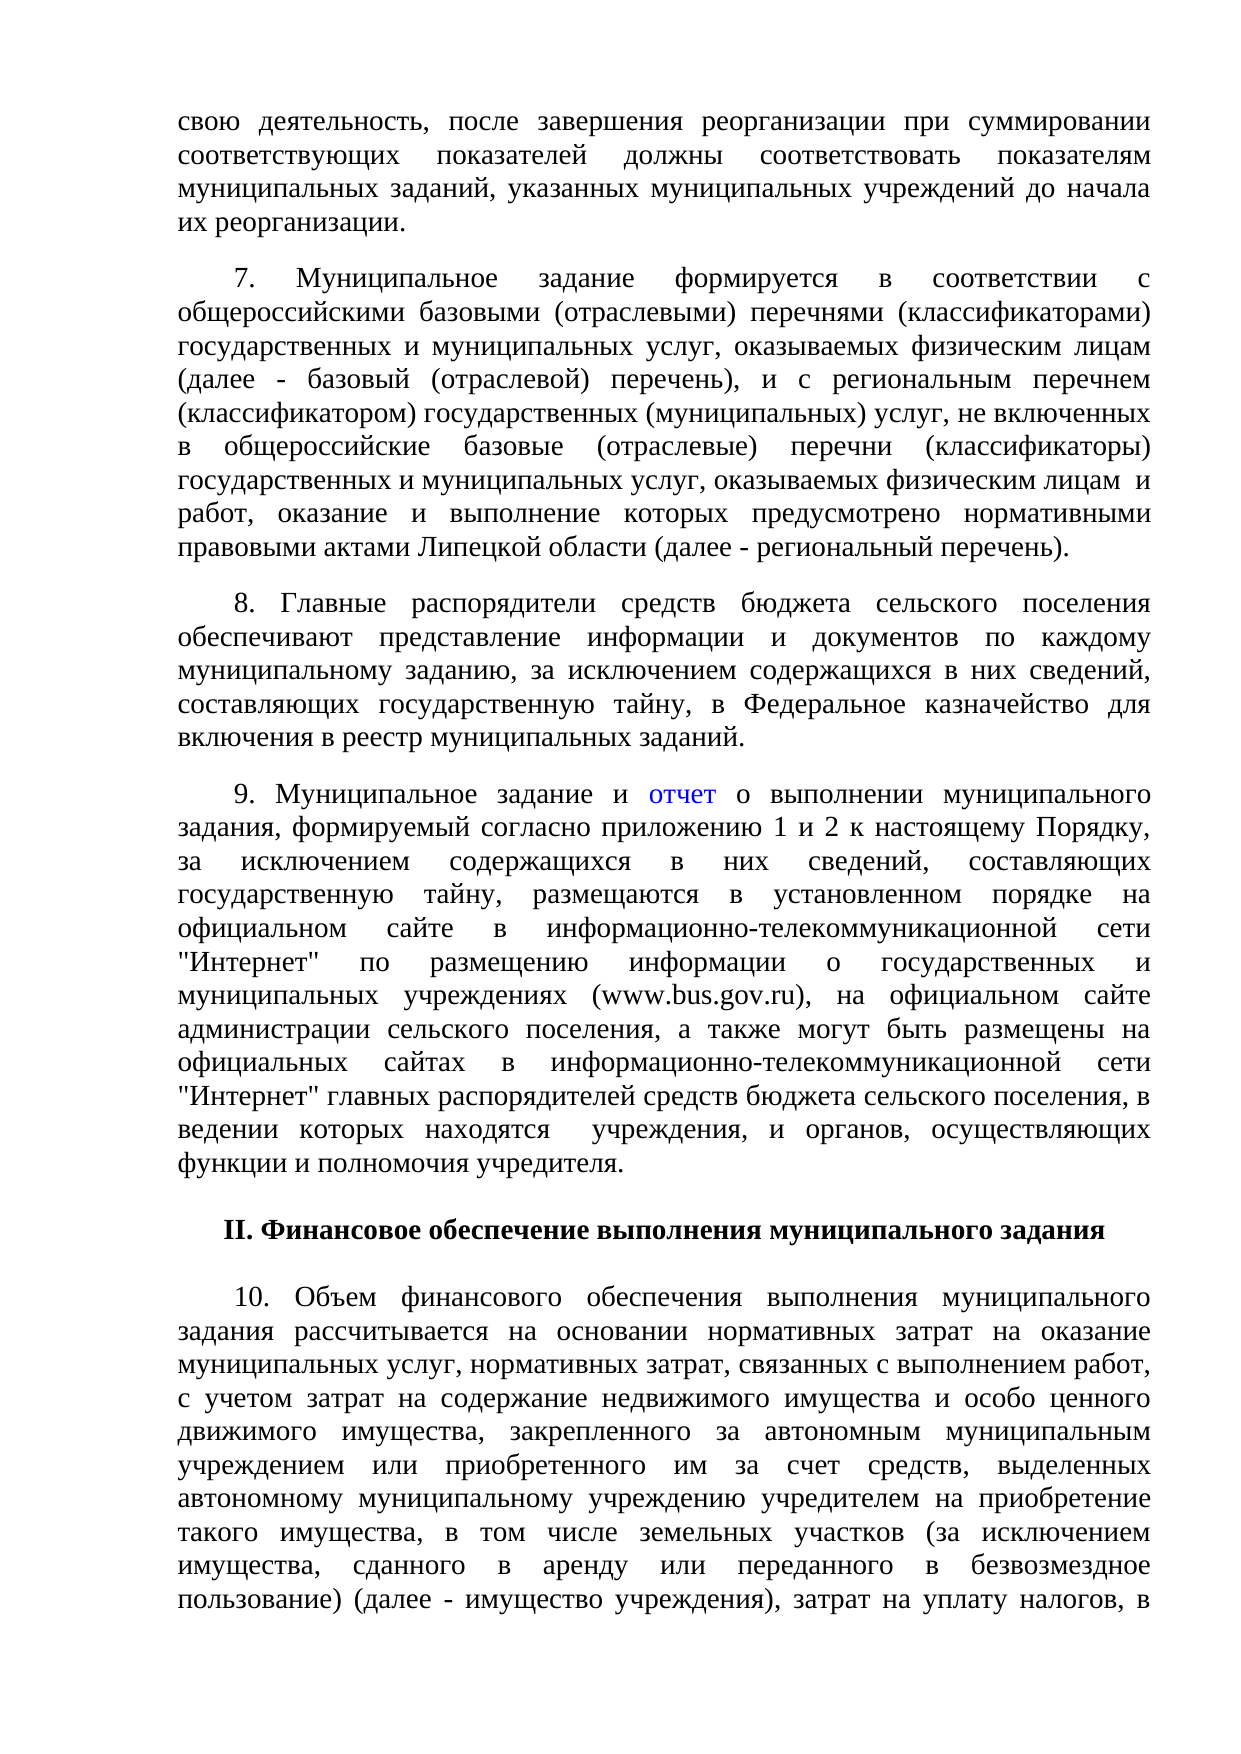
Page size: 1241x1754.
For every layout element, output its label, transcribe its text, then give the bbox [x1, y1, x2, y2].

text 9. Муниципальное задание и отчет о выполнении муниципального задания, формируемый согласно приложению 1 и 2 к настоящему Порядку, за исключением содержащихся в них сведений, составляющих государственную тайну, размещаются в установленном порядке на официальном сайте в информационно-телекоммуникационной сети "Интернет" по размещению информации о государственных и муниципальных учреждениях (www.bus.gov.ru), на официальном сайте администрации сельского поселения, а также могут быть размещены на официальных сайтах в информационно-телекоммуникационной сети "Интернет" главных распорядителей средств бюджета сельского поселения, в ведении которых находятся учреждения, и органов, осуществляющих функции и полномочия учредителя. [177, 776, 1152, 1178]
text 7. Муниципальное задание формируется в соответствии с общероссийскими базовыми (отраслевыми) перечнями (классификаторами) государственных и муниципальных услуг, оказываемых физическим лицам (далее - базовый (отраслевой) перечень), и с региональным перечнем (классификатором) государственных (муниципальных) услуг, не включенных в общероссийские базовые (отраслевые) перечни (классификаторы) государственных и муниципальных услуг, оказываемых физическим лицам и работ, оказание и выполнение которых предусмотрено нормативными правовыми актами Липецкой области (далее - региональный перечень). [177, 261, 1152, 562]
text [177, 1279, 1152, 1614]
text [177, 103, 1152, 238]
text 8. Главные распорядители средств бюджета сельского поселения обеспечивают представление информации и документов по каждому муниципальному заданию, за исключением содержащихся в них сведений, составляющих государственную тайну, в Федеральное казначейство для включения в реестр муниципальных заданий. [177, 585, 1152, 753]
title II. Финансовое обеспечение выполнения муниципального задания [177, 1212, 1152, 1246]
